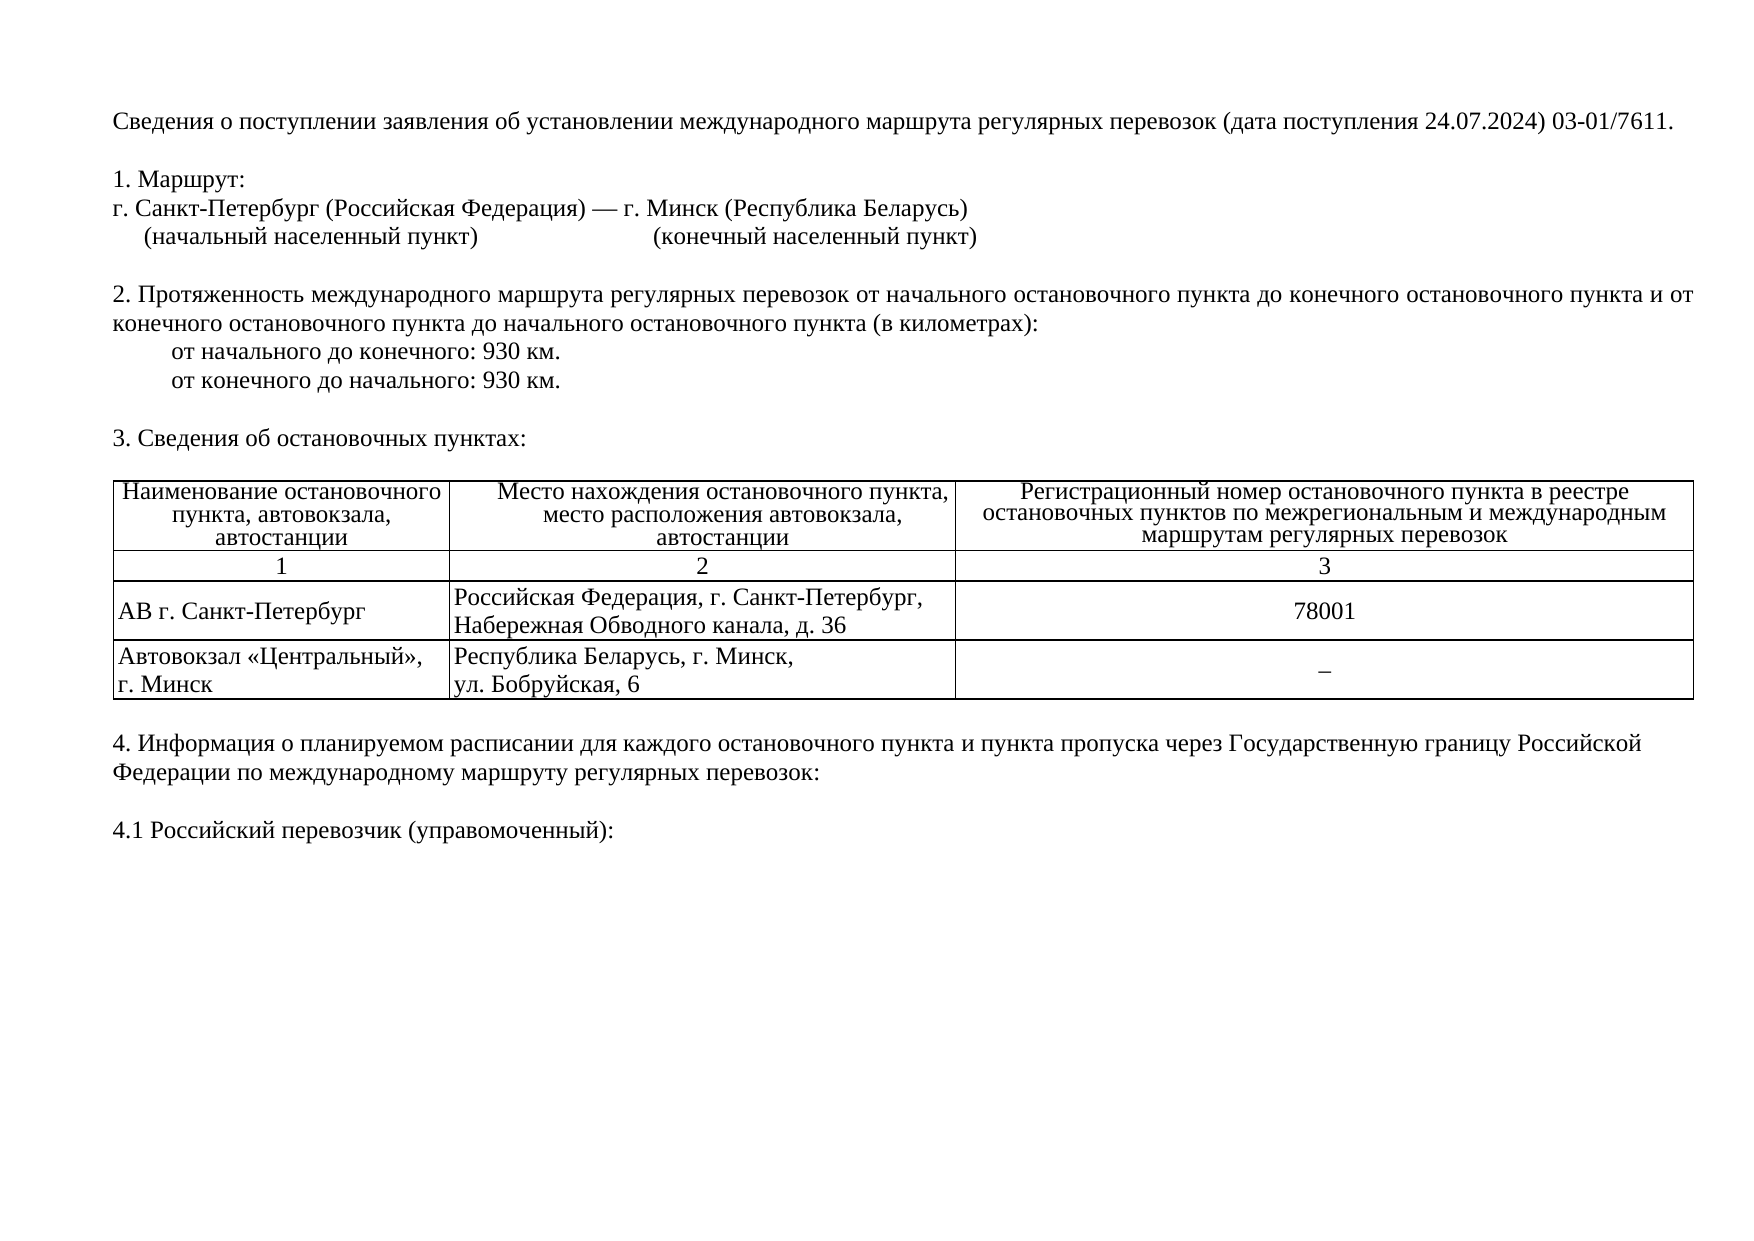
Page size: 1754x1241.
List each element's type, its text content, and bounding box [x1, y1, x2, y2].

table_header Место нахождения остановочного пункта, место расположения автовокзала, автостанции [450, 482, 955, 550]
table_header Наименование остановочного пункта, автовокзала, автостанции [114, 482, 449, 550]
table_cell 2 [450, 551, 955, 580]
text Сведения о поступлении заявления об установлении международного маршрута регулярных перевозок (дата поступления 24.07.2024) 03-01/7611. [112, 106, 1695, 135]
text 4. Информация о планируемом расписании для каждого остановочного пункта и пункта пропуска через Государственную границу Российской Федерации по международному маршруту регулярных перевозок: [112, 728, 1695, 786]
text 1. Маршрут: [112, 164, 1695, 193]
text 2. Протяженность международного маршрута регулярных перевозок от начального остановочного пункта до конечного остановочного пункта и от конечного остановочного пункта до начального остановочного пункта (в километрах): [112, 279, 1695, 336]
table_cell 3 [956, 551, 1693, 580]
text 4.1 Российский перевозчик (управомоченный): [112, 815, 1695, 843]
text г. Санкт-Петербург (Российская Федерация) — г. Минск (Республика Беларусь) [112, 193, 1695, 221]
text от конечного до начального: 930 км. [112, 365, 1695, 394]
text 3. Сведения об остановочных пунктах: [112, 423, 1695, 451]
table_cell АВ г. Санкт-Петербург [114, 582, 449, 639]
table_cell Республика Беларусь, г. Минск, ул. Бобруйская, 6 [450, 641, 955, 698]
table_cell Российская Федерация, г. Санкт-Петербург, Набережная Обводного канала, д. 36 [450, 582, 955, 639]
table_cell Автовокзал «Центральный», г. Минск [114, 641, 449, 698]
text (начальный населенный пункт) (конечный населенный пункт) [112, 221, 1695, 250]
table_header Регистрационный номер остановочного пункта в реестре остановочных пунктов по межрегиональным и международным маршрутам регулярных перевозок [956, 482, 1693, 550]
table_cell 1 [114, 551, 449, 580]
text от начального до конечного: 930 км. [112, 336, 1695, 365]
table_cell 78001 [956, 582, 1693, 639]
table_cell – [956, 641, 1693, 698]
